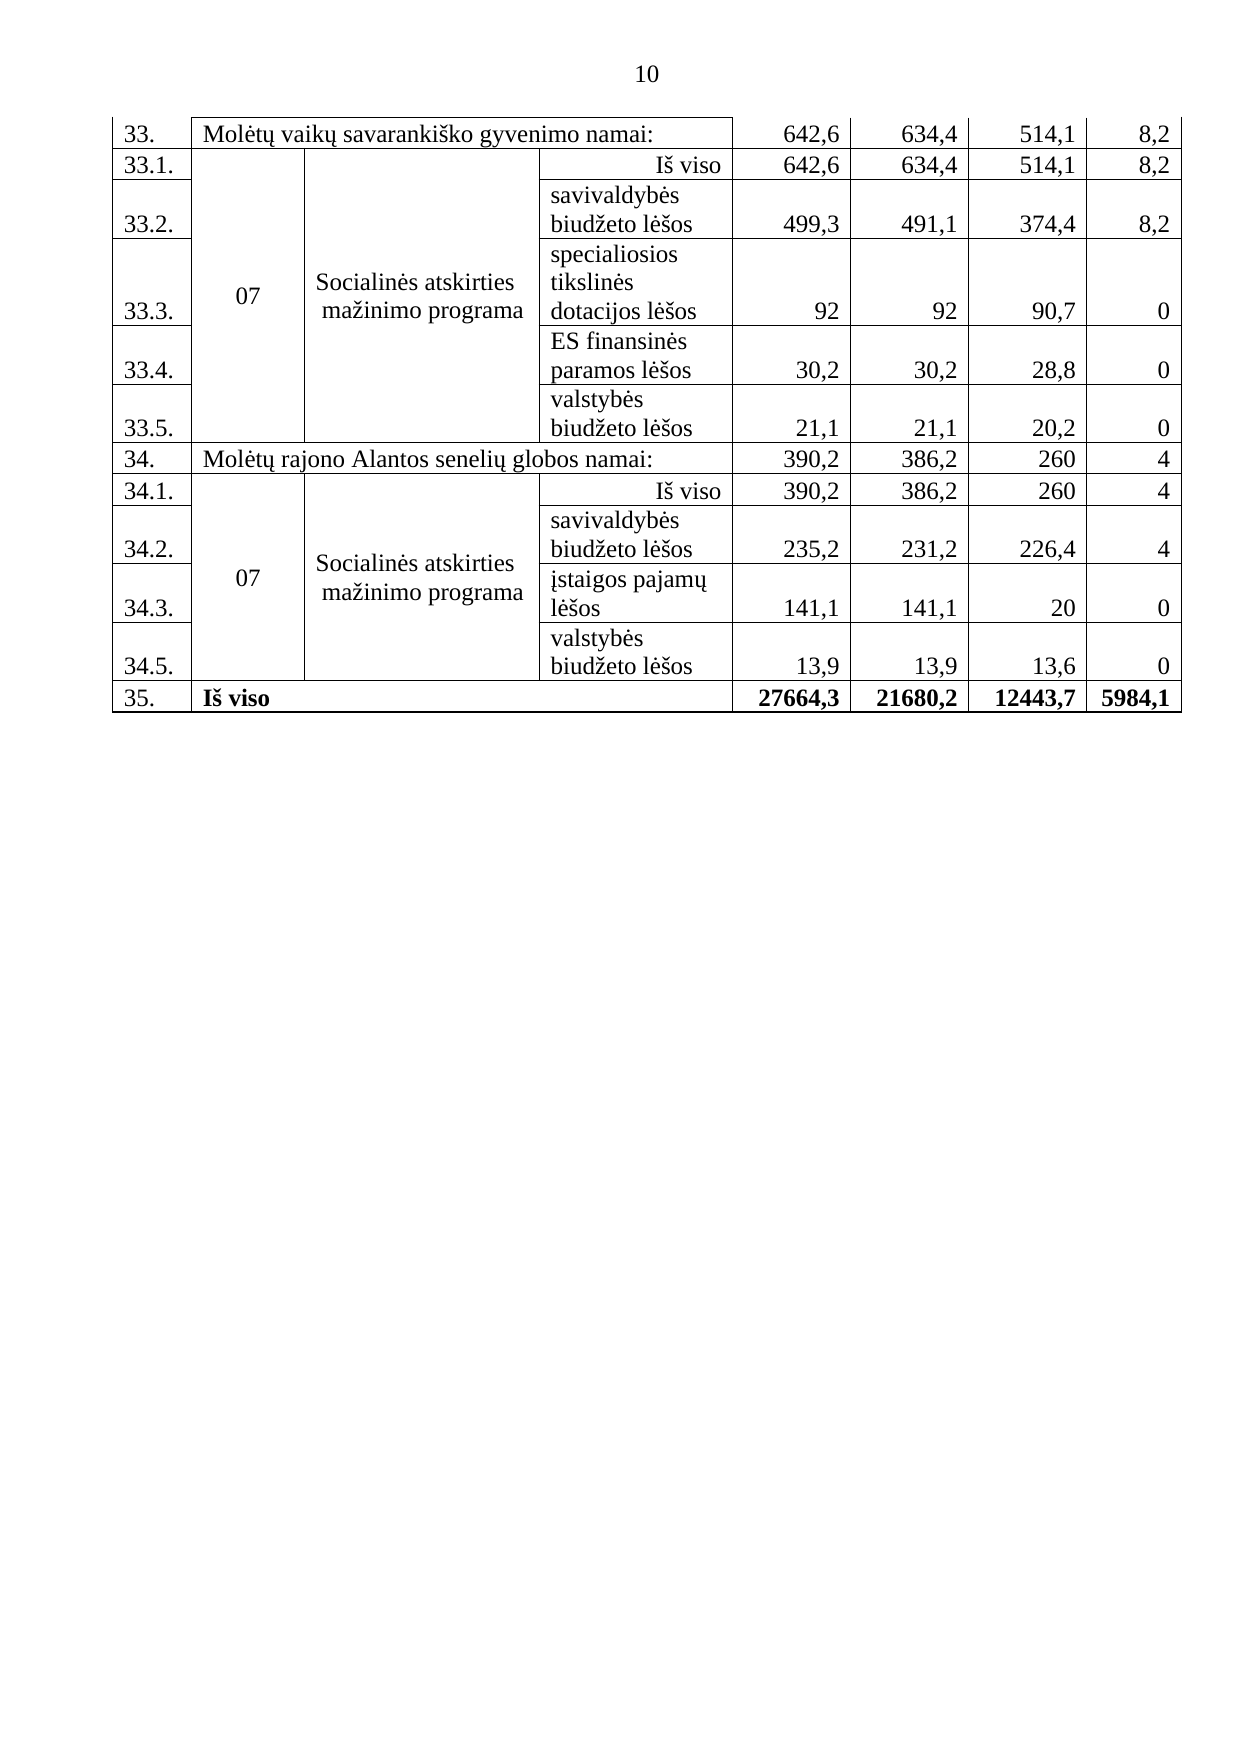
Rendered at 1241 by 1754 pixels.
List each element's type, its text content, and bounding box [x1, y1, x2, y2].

table_cell 33.2. [113, 180, 191, 238]
table_cell valstybės biudžeto lėšos [540, 385, 732, 442]
table_cell 34.2. [113, 506, 191, 563]
table_cell 4 [1087, 506, 1181, 563]
table_cell 8,2 [1087, 149, 1181, 179]
table_cell 141,1 [733, 564, 850, 622]
table_cell 0 [1087, 326, 1181, 383]
table_cell 35. [113, 681, 191, 711]
table_cell 92 [733, 239, 850, 325]
table_cell 491,1 [851, 180, 968, 238]
table_cell 21,1 [733, 385, 850, 442]
table_cell 13,9 [851, 623, 968, 680]
table_cell 92 [851, 239, 968, 325]
table_cell Iš viso [540, 474, 732, 504]
table_cell 07 [192, 474, 304, 680]
table_cell 33.4. [113, 326, 191, 383]
table_cell 30,2 [733, 326, 850, 383]
table_cell 8,2 [1087, 180, 1181, 238]
table_cell 34.3. [113, 564, 191, 622]
table_cell 4 [1087, 474, 1181, 504]
table_cell savivaldybės biudžeto lėšos [540, 180, 732, 238]
table_cell Iš viso [192, 681, 732, 711]
table_cell 386,2 [851, 443, 968, 473]
table_cell 21,1 [851, 385, 968, 442]
table_cell 374,4 [969, 180, 1086, 238]
table_cell 33.3. [113, 239, 191, 325]
table_cell 34. [113, 443, 191, 473]
table_cell 30,2 [851, 326, 968, 383]
table_cell 141,1 [851, 564, 968, 622]
table_cell 0 [1087, 623, 1181, 680]
table_cell 90,7 [969, 239, 1086, 325]
table_cell 231,2 [851, 506, 968, 563]
table_cell 386,2 [851, 474, 968, 504]
table_cell 260 [969, 474, 1086, 504]
table_cell 0 [1087, 385, 1181, 442]
table_cell 499,3 [733, 180, 850, 238]
table_cell 12443,7 [969, 681, 1086, 711]
table_cell valstybės biudžeto lėšos [540, 623, 732, 680]
table_cell 0 [1087, 564, 1181, 622]
table_cell 33.1. [113, 149, 191, 179]
table_cell 34.1. [113, 474, 191, 504]
table_cell 642,6 [733, 149, 850, 179]
table_cell Socialinės atskirties mažinimo programa [305, 149, 539, 442]
table_cell 21680,2 [851, 681, 968, 711]
table_cell 20,2 [969, 385, 1086, 442]
table_cell 13,6 [969, 623, 1086, 680]
table_header Molėtų vaikų savarankiško gyvenimo namai: [192, 118, 732, 148]
table_cell 34.5. [113, 623, 191, 680]
table_cell 0 [1087, 239, 1181, 325]
table_cell 13,9 [733, 623, 850, 680]
table_header 8,2 [1087, 117, 1181, 148]
table_cell 260 [969, 443, 1086, 473]
table_cell savivaldybės biudžeto lėšos [540, 506, 732, 563]
table_cell 5984,1 [1087, 681, 1181, 711]
table_cell 20 [969, 564, 1086, 622]
table_cell 33.5. [113, 385, 191, 442]
table_cell Molėtų rajono Alantos senelių globos namai: [192, 443, 732, 473]
table_cell 390,2 [733, 474, 850, 504]
table_cell 235,2 [733, 506, 850, 563]
table_cell 28,8 [969, 326, 1086, 383]
table_cell 514,1 [969, 149, 1086, 179]
table_cell Socialinės atskirties mažinimo programa [305, 474, 539, 680]
table_cell ES finansinės paramos lėšos [540, 326, 732, 383]
table_cell 27664,3 [733, 681, 850, 711]
table_cell 4 [1087, 443, 1181, 473]
table_header 642,6 [733, 117, 850, 148]
table_cell įstaigos pajamų lėšos [540, 564, 732, 622]
table_cell Iš viso [540, 149, 732, 179]
table_cell 07 [192, 149, 304, 442]
table_cell 226,4 [969, 506, 1086, 563]
table_header 33. [113, 117, 191, 148]
table_cell 390,2 [733, 443, 850, 473]
table_header 514,1 [969, 117, 1086, 148]
table_cell 634,4 [851, 149, 968, 179]
table_header 634,4 [851, 117, 968, 148]
table_cell specialiosios tikslinės dotacijos lėšos [540, 239, 732, 325]
